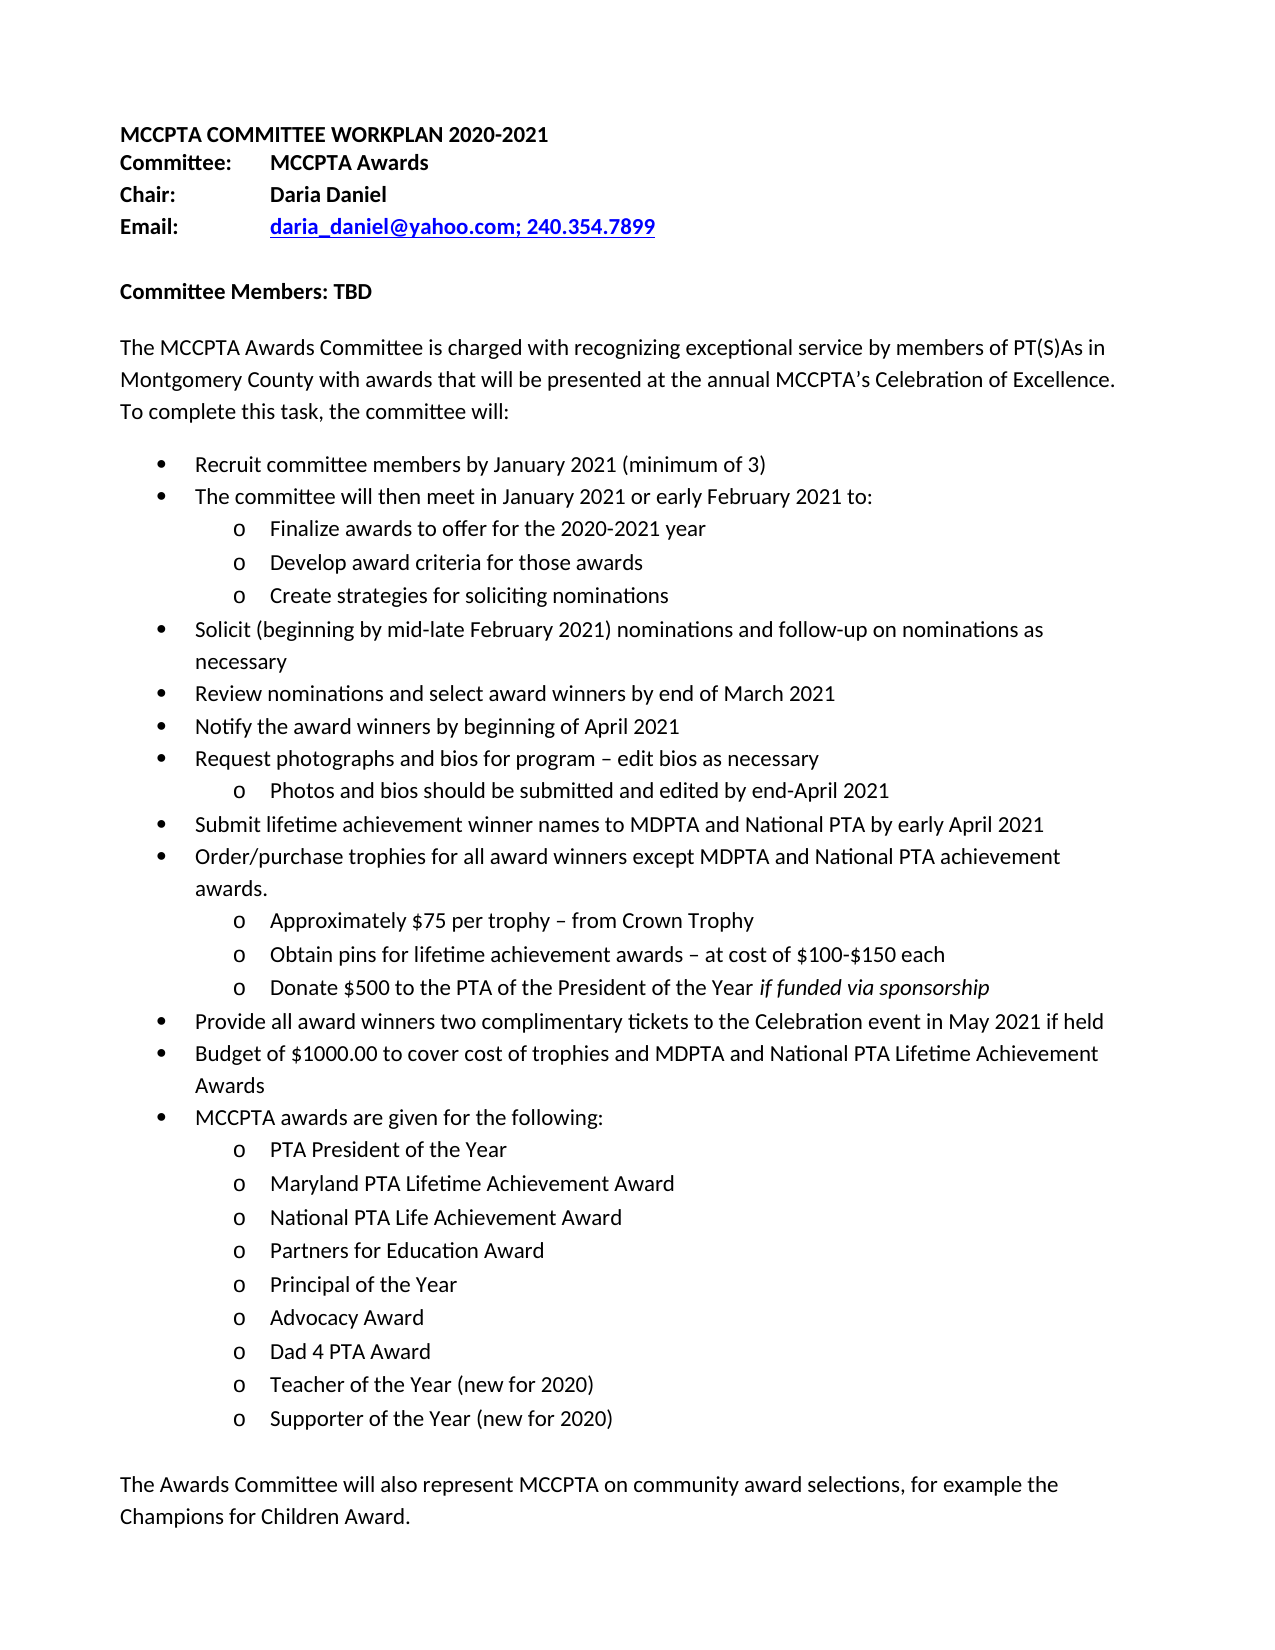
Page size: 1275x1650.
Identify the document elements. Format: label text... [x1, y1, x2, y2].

list Supporter of the Year (new for 2020) [232, 1404, 1125, 1433]
list The Awards Committee will also represent MCCPTA on community award selections, for example the Champions for Children Award. [120, 1470, 1125, 1530]
list Dad 4 PTA Award [232, 1337, 1125, 1366]
list Review nominations and select award winners by end of March 2021 [157, 679, 1125, 708]
text Chair: Daria Daniel [120, 180, 1125, 208]
list National PTA Life Achievement Award [232, 1203, 1125, 1232]
list Request photographs and bios for program – edit bios as necessary [157, 744, 1125, 772]
list Budget of $1000.00 to cover cost of trophies and MDPTA and National PTA Lifetime Achievement Awards [157, 1039, 1125, 1099]
list Provide all award winners two complimentary tickets to the Celebration event in May 2021 if held [157, 1007, 1125, 1035]
list Partners for Education Award [232, 1236, 1125, 1265]
list Submit lifetime achievement winner names to MDPTA and National PTA by early April 2021 [157, 810, 1125, 838]
list Maryland PTA Lifetime Achievement Award [232, 1169, 1125, 1198]
list PTA President of the Year [232, 1136, 1125, 1165]
list The committee will then meet in January 2021 or early February 2021 to: [157, 482, 1125, 510]
text The MCCPTA Awards Committee is charged with recognizing exceptional service by members of PT(S)As in Montgomery County with awards that will be presented at the annual MCCPTA’s Celebration of Excellence. To complete this task, the committee will: [120, 333, 1125, 425]
list Approximately $75 per trophy – from Crown Trophy [232, 906, 1125, 935]
text MCCPTA COMMITTEE WORKPLAN 2020-2021 [120, 120, 1125, 148]
list Notify the award winners by beginning of April 2021 [157, 712, 1125, 740]
list Teacher of the Year (new for 2020) [232, 1370, 1125, 1399]
text Committee: MCCPTA Awards [120, 148, 1125, 176]
list MCCPTA awards are given for the following: [157, 1103, 1125, 1131]
text Email: daria_daniel@yahoo.com; 240.354.7899 [120, 212, 1125, 240]
list Advocacy Award [232, 1303, 1125, 1332]
list Order/purchase trophies for all award winners except MDPTA and National PTA achievement awards. [157, 842, 1125, 902]
list Solicit (beginning by mid-late February 2021) nominations and follow-up on nominations as necessary [157, 615, 1125, 675]
list Obtain pins for lifetime achievement awards – at cost of $100-$150 each [232, 940, 1125, 969]
list Create strategies for soliciting nominations [232, 582, 1125, 611]
list Develop award criteria for those awards [232, 548, 1125, 577]
text Committee Members: TBD [120, 277, 1125, 305]
list Donate $500 to the PTA of the President of the Year if funded via sponsorship [232, 973, 1125, 1002]
list Principal of the Year [232, 1270, 1125, 1299]
list Finalize awards to offer for the 2020-2021 year [232, 514, 1125, 544]
list Photos and bios should be submitted and edited by end-April 2021 [232, 776, 1125, 805]
list Recruit committee members by January 2021 (minimum of 3) [157, 450, 1125, 478]
